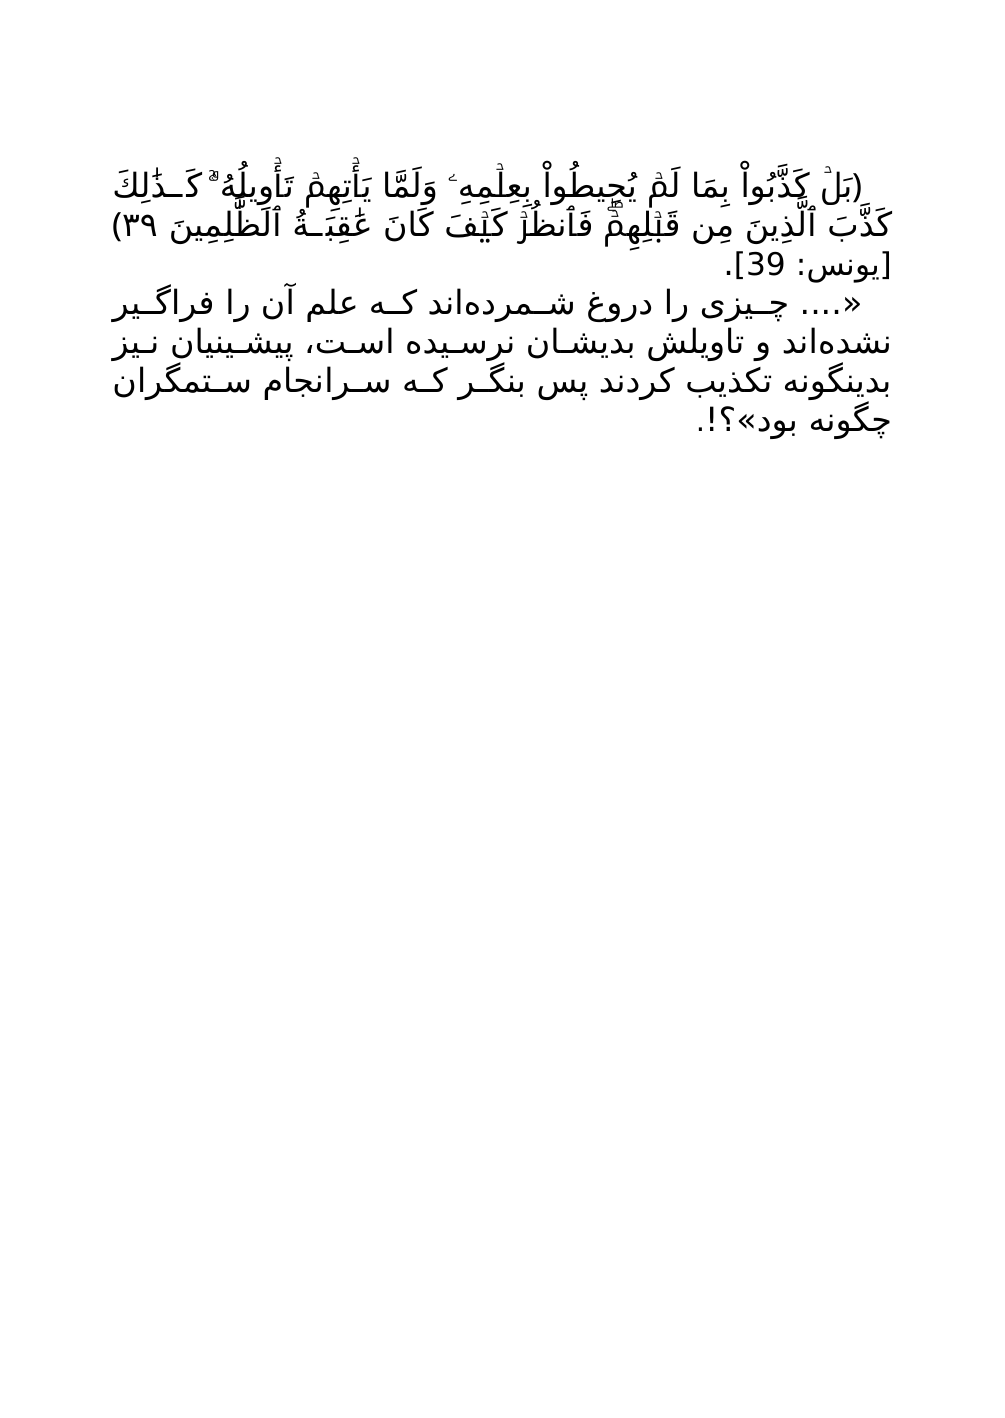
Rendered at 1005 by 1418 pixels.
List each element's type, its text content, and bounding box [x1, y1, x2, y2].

text «.... چیزی را دروغ شمرده‌اند که علم آن را فراگیر نشده‌اند و تاویلش بدیشان نرسیده است، پیشینیان نیز بدینگونه تکذیب کردند پس بنگر که سرانجام ستمگران چگونه بود»؟!. [112, 283, 892, 439]
text ﴿بَلۡ كَذَّبُواْ بِمَا لَمۡ يُحِيطُواْ بِعِلۡمِهِۦ وَلَمَّا يَأۡتِهِمۡ تَأۡوِيلُهُۥۚ كَذَٰلِكَ كَذَّبَ ٱلَّذِينَ مِن قَبۡلِهِمۡۖ فَٱنظُرۡ كَيۡفَ كَانَ عَٰقِبَةُ ٱلظَّٰلِمِينَ ٣٩﴾ [یونس: 39]. [112, 167, 892, 283]
